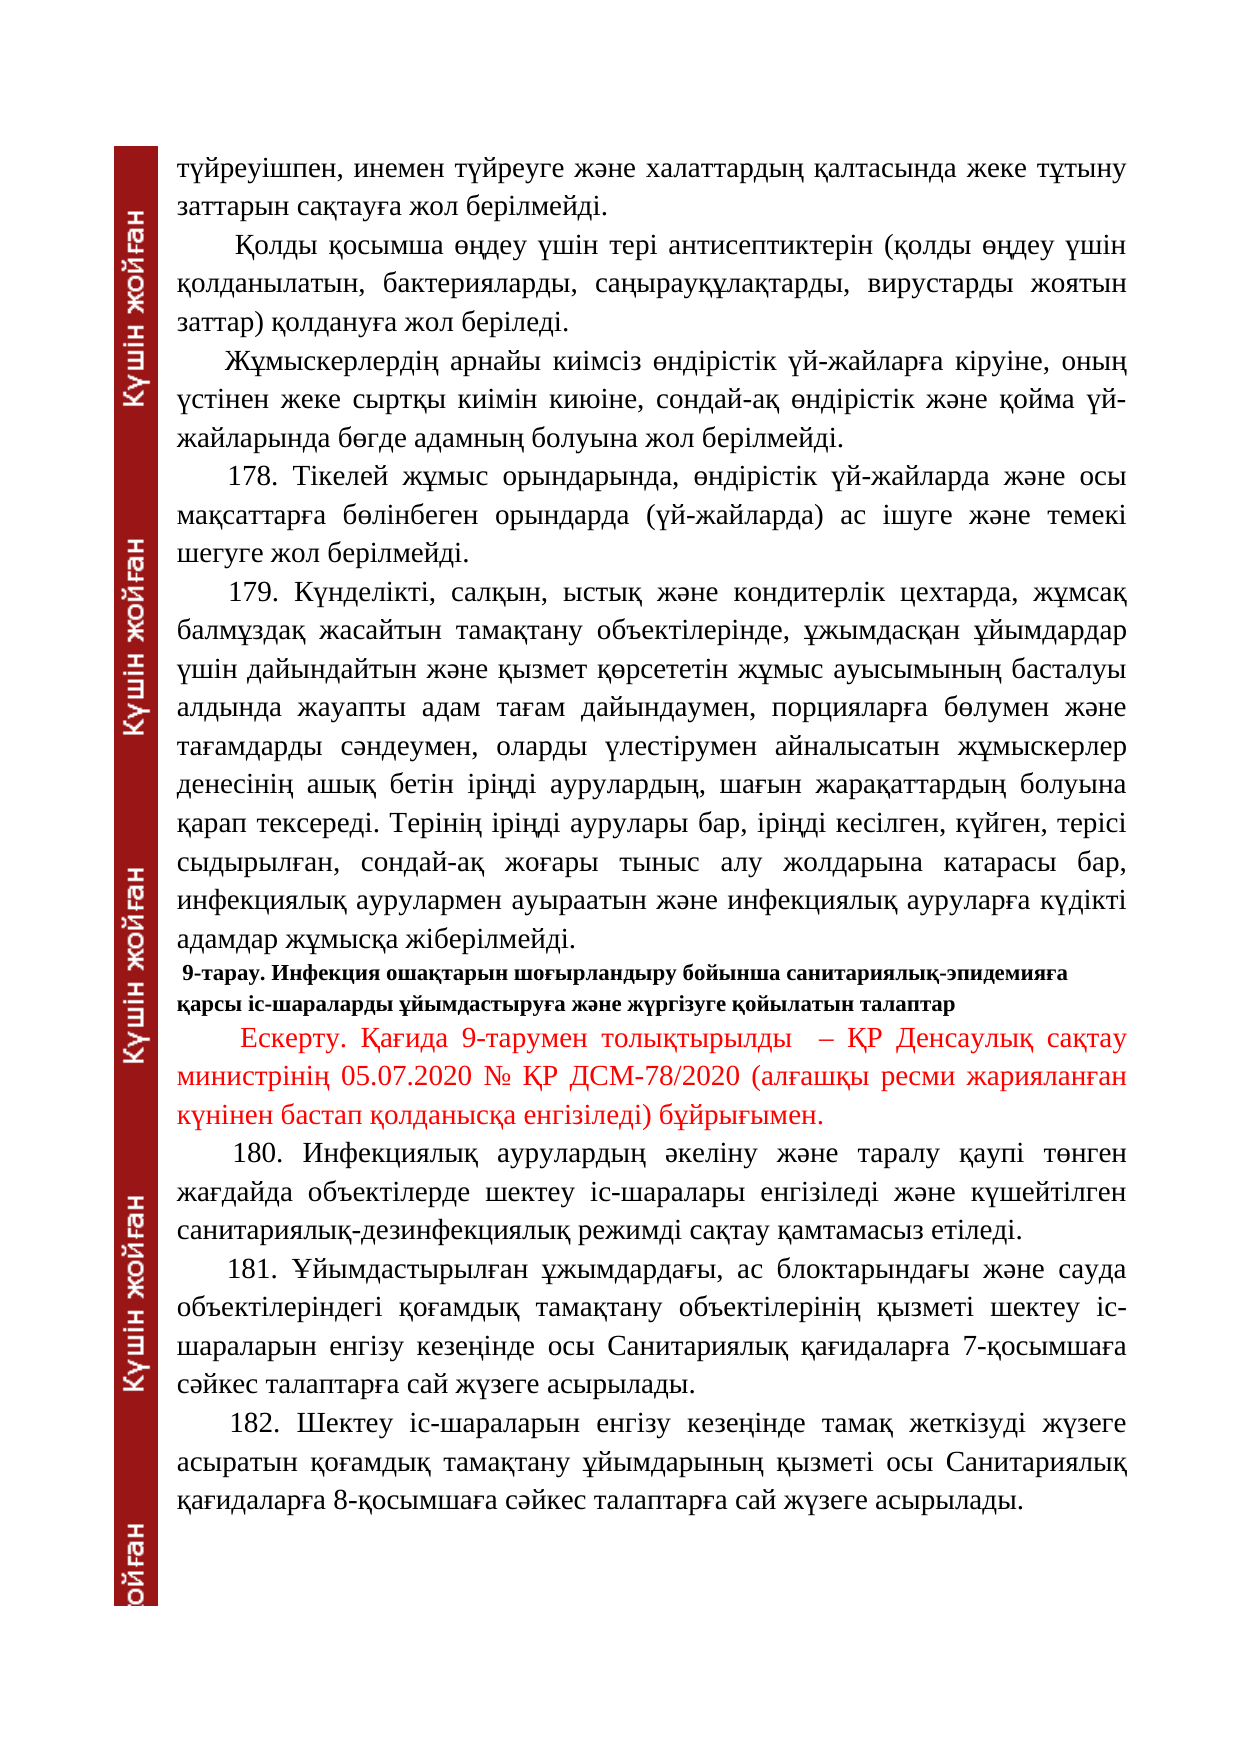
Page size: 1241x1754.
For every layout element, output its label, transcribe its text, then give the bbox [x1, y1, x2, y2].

text 180. Инфекциялық аурулардың әкеліну және таралу қаупі төнген жағдайда объектілерде шектеу іс-шаралары енгізіледі және күшейтілген санитариялық-дезинфекциялық режимді сақтау қамтамасыз етіледі. [112, 1135, 1128, 1246]
text Жұмыскерлердің арнайы киімсіз өндірістік үй-жайларға кіруіне, оның үстінен жеке сыртқы киімін киюіне, сондай-ақ өндірістік және қойма үй-жайларында бөгде адамның болуына жол берілмейді. [112, 343, 1128, 453]
text Ескерту. Қағида 9-тарумен толықтырылды – ҚР Денсаулық сақтау министрінің 05.07.2020 № ҚР ДСМ-78/2020 (алғашқы ресми жарияланған күнінен бастап қолданысқа енгізіледі) бұйрығымен. [112, 1020, 1128, 1130]
picture [114, 569, 158, 574]
text 181. Ұйымдастырылған ұжымдардағы, ас блоктарындағы және сауда объектілеріндегі қоғамдық тамақтану объектілерінің қызметі шектеу іс-шараларын енгізу кезеңінде осы Санитариялық қағидаларға 7-қосымшаға сәйкес талаптарға сай жүзеге асырылады. [112, 1251, 1128, 1400]
text 179. Күнделікті, салқын, ыстық және кондитерлік цехтарда, жұмсақ балмұздақ жасайтын тамақтану объектілерінде, ұжымдасқан ұйымдардар үшін дайындайтын және қызмет қөрсететін жұмыс ауысымының басталуы алдында жауапты адам тағам дайындаумен, порцияларға бөлумен және тағамдарды сәндеумен, оларды үлестірумен айналысатын жұмыскерлер денесінің ашық бетін іріңді аурулардың, шағын жарақаттардың болуына қарап тексереді. Терінің іріңді аурулары бар, іріңді кесілген, күйген, терісі сыдырылған, сондай-ақ жоғары тыныс алу жолдарына катарасы бар, инфекциялық аурулармен ауыраатын және инфекциялық ауруларға күдікті адамдар жұмысқа жіберілмейді. [112, 574, 1128, 954]
text Қолды қосымша өңдеу үшін тері антисептиктерін (қолды өңдеу үшін қолданылатын, бактерияларды, саңырауқұлақтарды, вирустарды жоятын заттар) қолдануға жол беріледі. [112, 227, 1128, 338]
picture [114, 1516, 158, 1606]
text 178. Тікелей жұмыс орындарында, өндірістік үй-жайларда және осы мақсаттарға бөлінбеген орындарда (үй-жайларда) ас ішуге және темекі шегуге жол берілмейді. [112, 458, 1128, 569]
picture [114, 1400, 158, 1405]
picture [114, 1246, 158, 1251]
picture [114, 1130, 158, 1135]
picture [114, 338, 158, 343]
text 9-тарау. Инфекция ошақтарын шоғырландыру бойынша санитариялық-эпидемияға қарсы іс-шараларды ұйымдастыруға және жүргізуге қойылатын талаптар [112, 959, 1128, 1016]
picture [114, 146, 158, 150]
picture [114, 453, 158, 458]
picture [114, 222, 158, 227]
picture [114, 954, 158, 959]
picture [114, 1016, 158, 1020]
text 182. Шектеу іс-шараларын енгізу кезеңінде тамақ жеткізуді жүзеге асыратын қоғамдық тамақтану ұйымдарының қызметі осы Санитариялық қағидаларға 8-қосымшаға сәйкес талаптарға сай жүзеге асырылады. [112, 1405, 1128, 1516]
